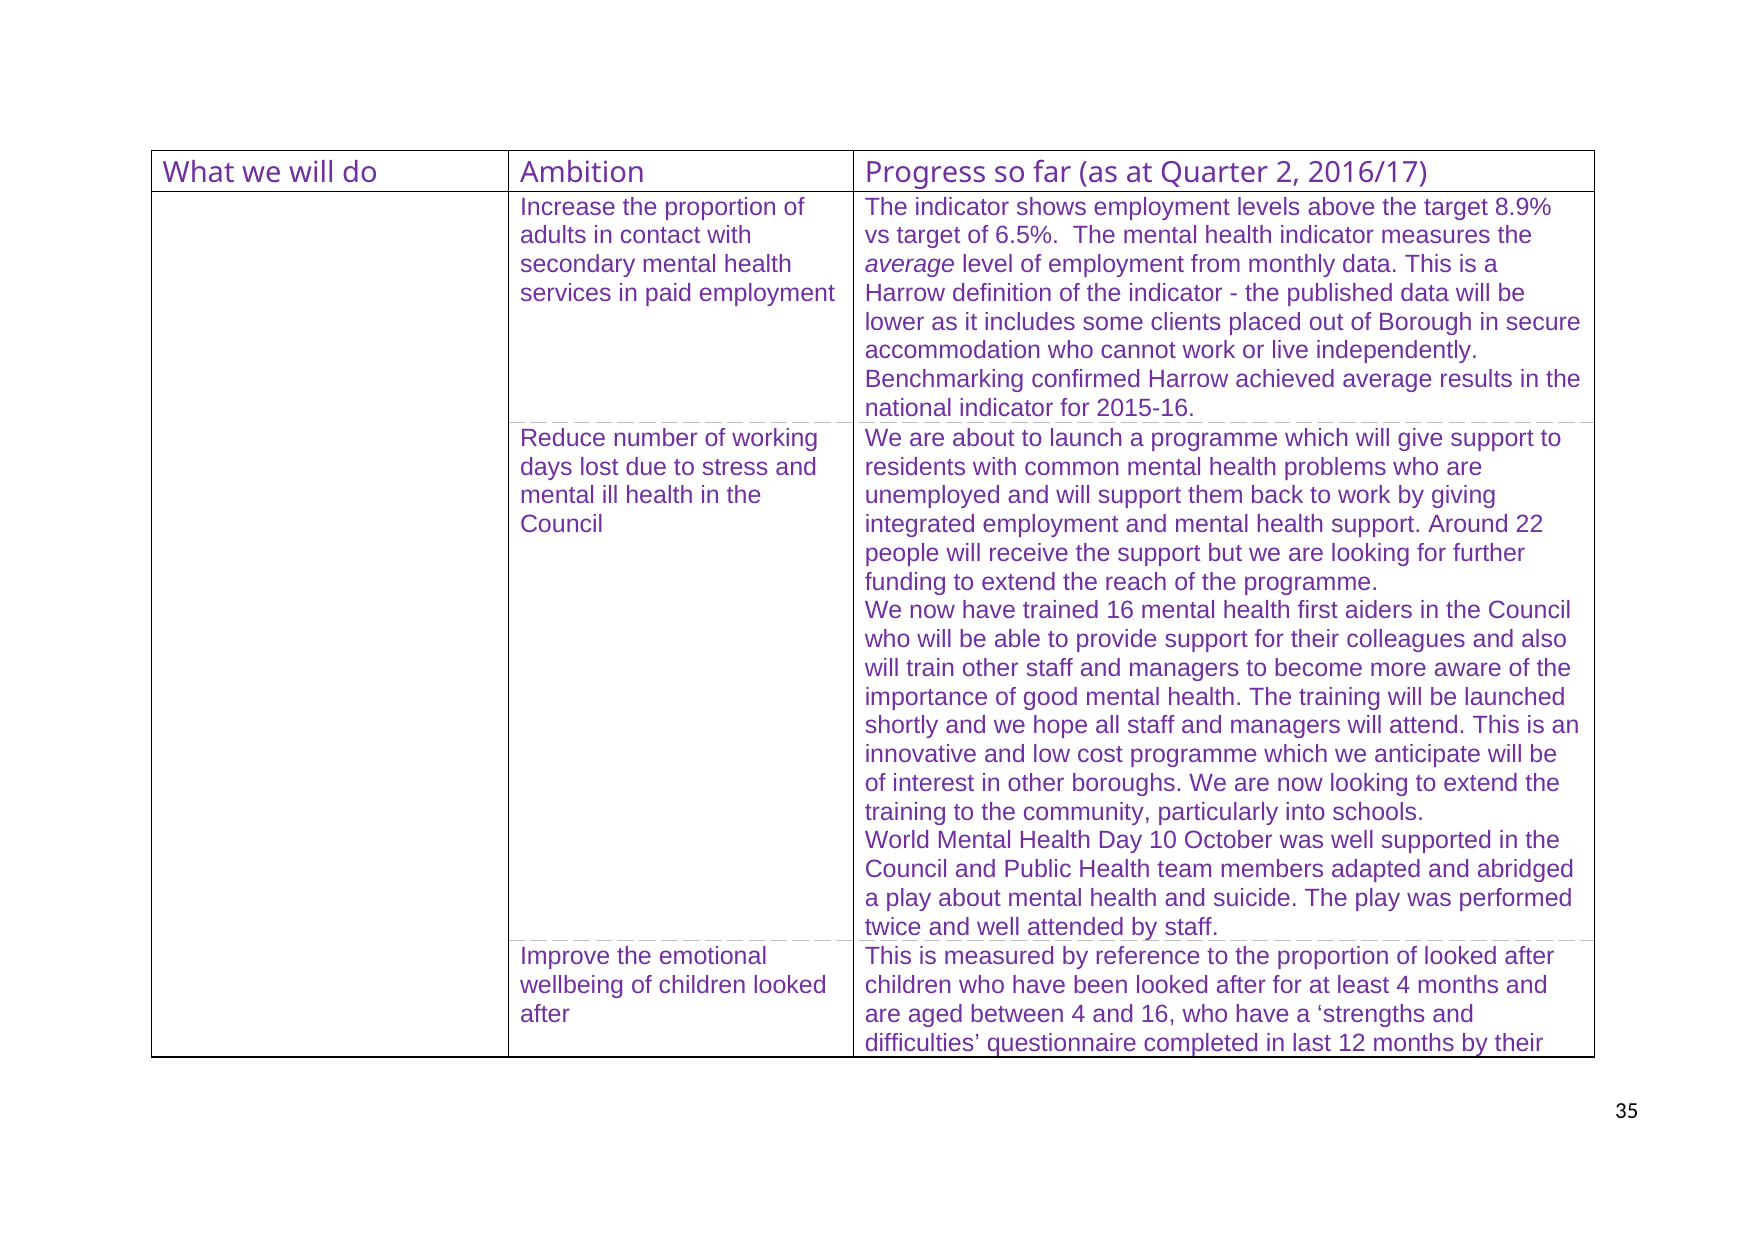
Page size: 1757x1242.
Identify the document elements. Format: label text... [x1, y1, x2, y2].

table_cell The indicator shows employment levels above the target 8.9% vs target of 6.5%. The mental health indicator measures the average level of employment from monthly data. This is a Harrow definition of the indicator - the published data will be lower as it includes some clients placed out of Borough in secure accommodation who cannot work or live independently. Benchmarking confirmed Harrow achieved average results in the national indicator for 2015-16. [854, 192, 1594, 422]
table_header Ambition [509, 151, 853, 191]
table_header What we will do [152, 151, 508, 191]
table_cell Reduce number of working days lost due to stress and mental ill health in the Council [509, 422, 853, 940]
table_cell We are about to launch a programme which will give support to residents with common mental health problems who are unemployed and will support them back to work by giving integrated employment and mental health support. Around 22 people will receive the support but we are looking for further funding to extend the reach of the programme. We now have trained 16 mental health first aiders in the Council who will be able to provide support for their colleagues and also will train other staff and managers to become more aware of the importance of good mental health. The training will be launched shortly and we hope all staff and managers will attend. This is an innovative and low cost programme which we anticipate will be of interest in other boroughs. We are now looking to extend the training to the community, particularly into schools. World Mental Health Day 10 October was well supported in the Council and Public Health team members adapted and abridged a play about mental health and suicide. The play was performed twice and well attended by staff. [854, 422, 1594, 940]
table_header Progress so far (as at Quarter 2, 2016/17) [854, 151, 1594, 191]
table_cell Increase the proportion of adults in contact with secondary mental health services in paid employment [509, 192, 853, 422]
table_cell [509, 940, 853, 1056]
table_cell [854, 940, 1594, 1056]
